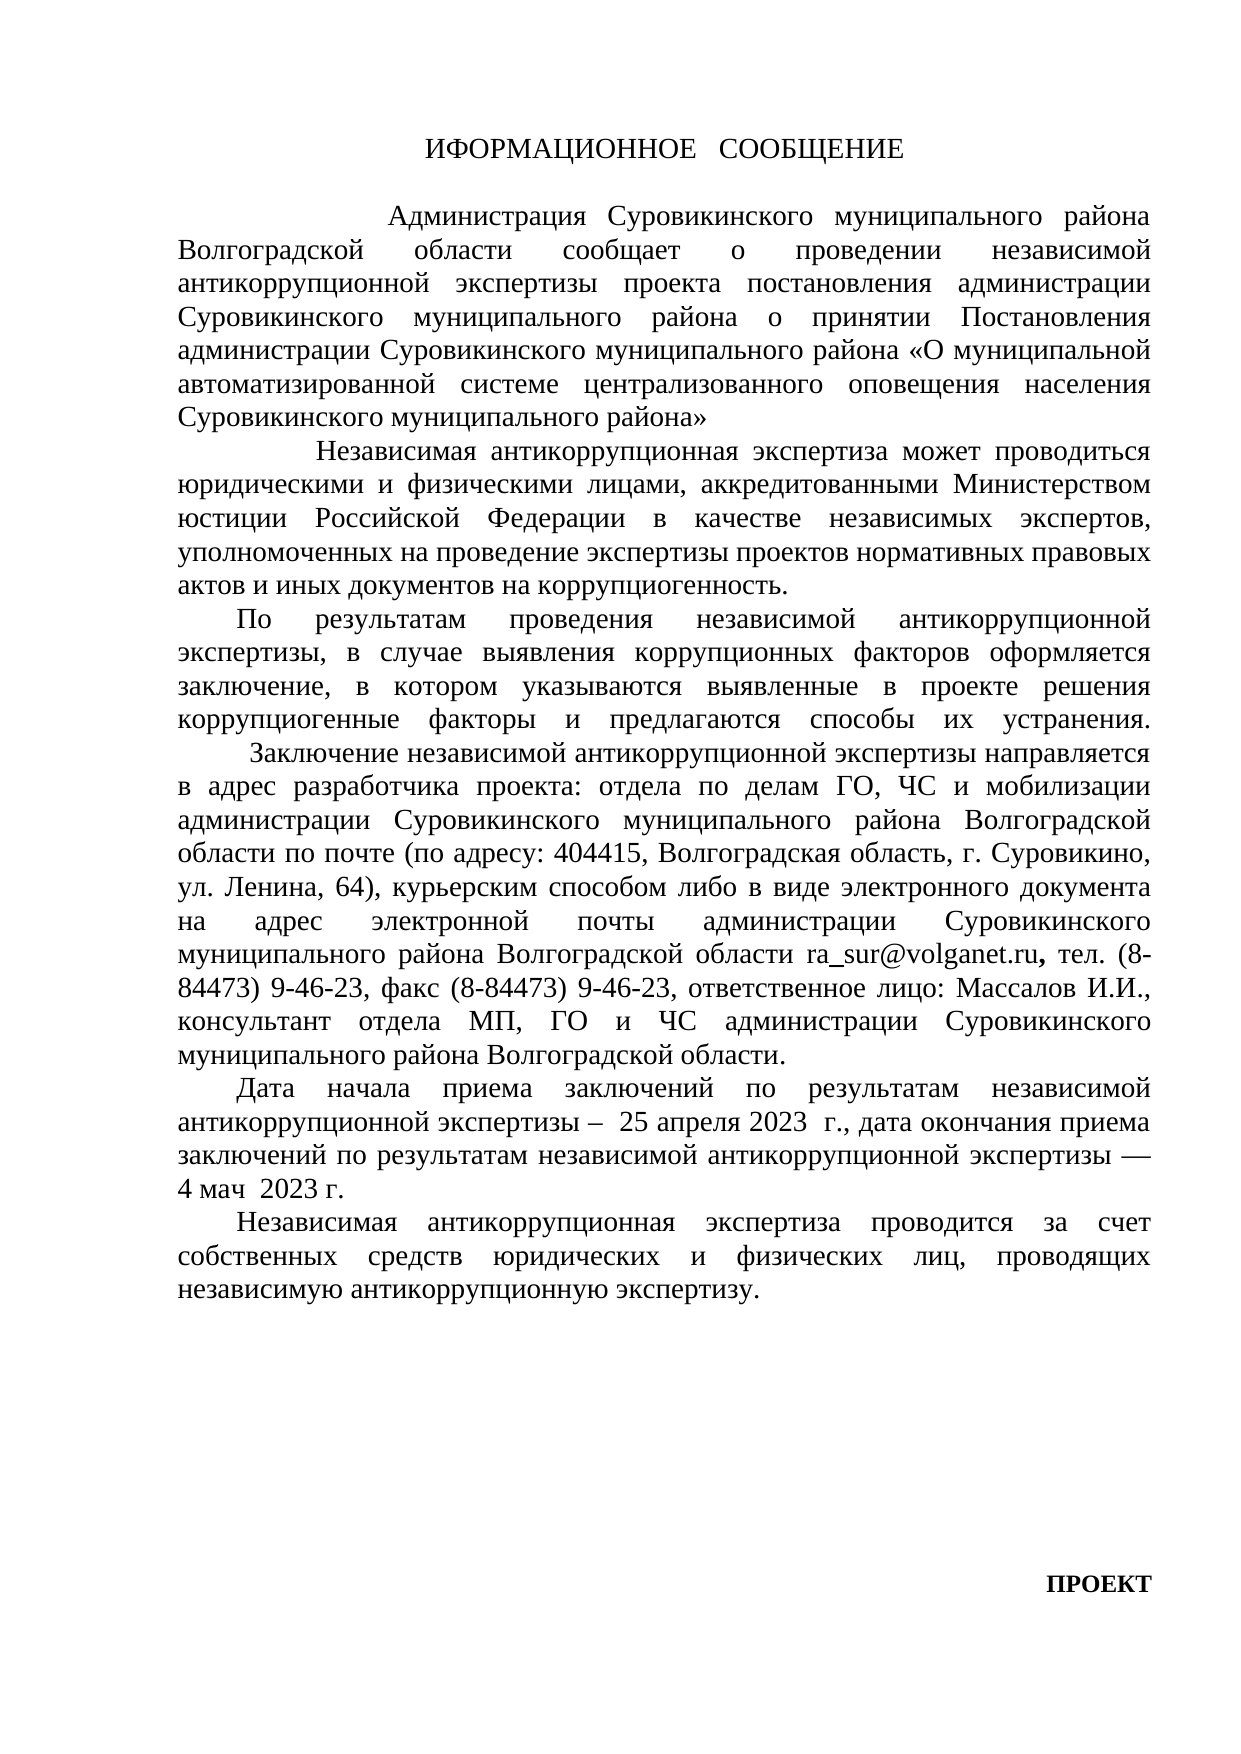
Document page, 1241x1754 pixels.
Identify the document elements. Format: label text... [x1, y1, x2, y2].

text Независимая антикоррупционная экспертиза может проводиться юридическими и физическими лицами, аккредитованными Министерством юстиции Российской Федерации в качестве независимых экспертов, уполномоченных на проведение экспертизы проектов нормативных правовых актов и иных документов на коррупциогенность. [177, 433, 1152, 601]
text ИФОРМАЦИОННОЕ СООБЩЕНИЕ [177, 131, 1152, 165]
text Дата начала приема заключений по результатам независимой антикоррупционной экспертизы – 25 апреля 2023 г., дата окончания приема заключений по результатам независимой антикоррупционной экспертизы — 4 мач 2023 г. [177, 1070, 1152, 1204]
text ПРОЕКТ [177, 1569, 1152, 1597]
text Независимая антикоррупционная экспертиза проводится за счет собственных средств юридических и физических лиц, проводящих независимую антикоррупционную экспертизу. [177, 1204, 1152, 1305]
text Администрация Суровикинского муниципального района Волгоградской области сообщает о проведении независимой антикоррупционной экспертизы проекта постановления администрации Суровикинского муниципального района о принятии Постановления администрации Суровикинского муниципального района «О муниципальной автоматизированной системе централизованного оповещения населения Суровикинского муниципального района» [177, 198, 1152, 433]
text По результатам проведения независимой антикоррупционной экспертизы, в случае выявления коррупционных факторов оформляется заключение, в котором указываются выявленные в проекте решения коррупциогенные факторы и предлагаются способы их устранения. Заключение независимой антикоррупционной экспертизы направляется в адрес разработчика проекта: отдела по делам ГО, ЧС и мобилизации администрации Суровикинского муниципального района Волгоградской области по почте (по адресу: 404415, Волгоградская область, г. Суровикино, ул. Ленина, 64), курьерским способом либо в виде электронного документа на адрес электронной почты администрации Суровикинского муниципального района Волгоградской области ra_sur@volganet.ru, тел. (8-84473) 9-46-23, факс (8-84473) 9-46-23, ответственное лицо: Массалов И.И., консультант отдела МП, ГО и ЧС администрации Суровикинского муниципального района Волгоградской области. [177, 601, 1152, 1070]
